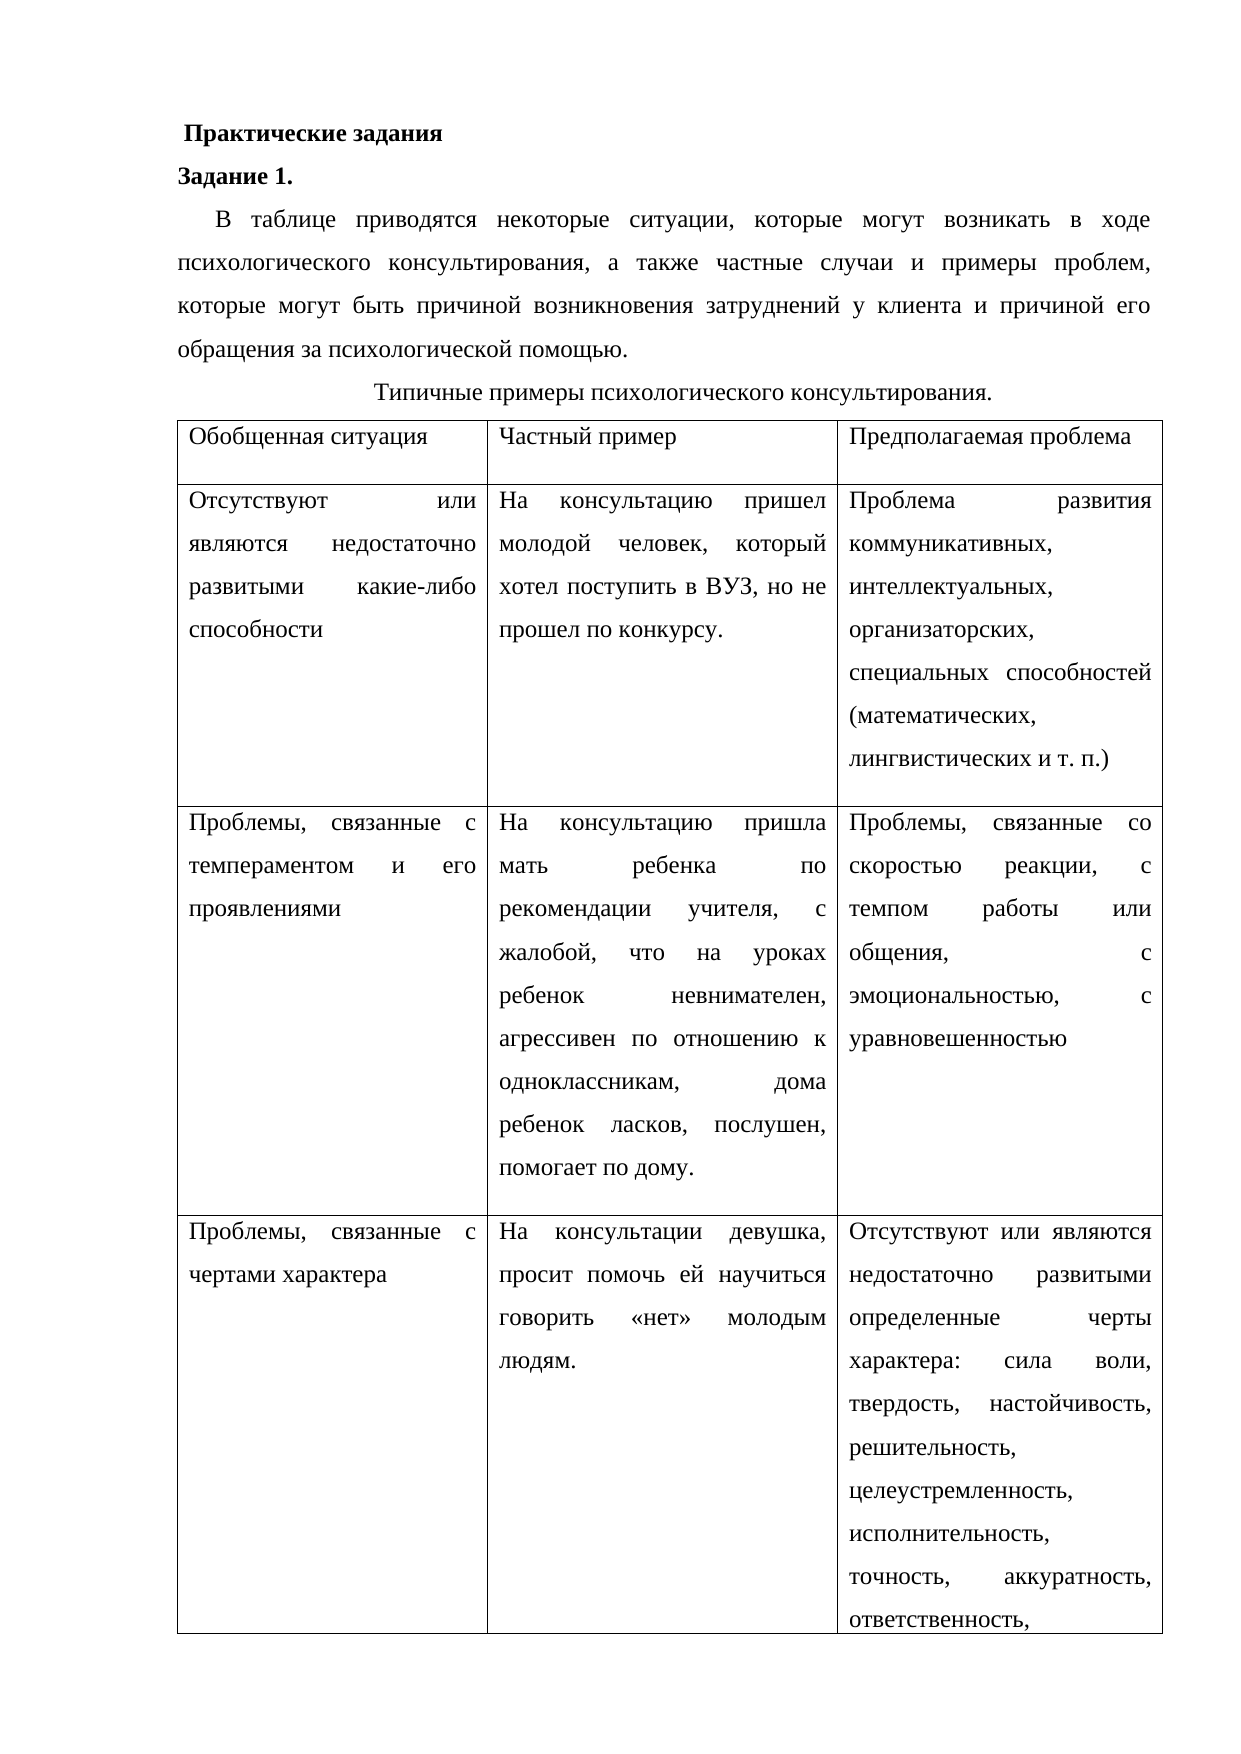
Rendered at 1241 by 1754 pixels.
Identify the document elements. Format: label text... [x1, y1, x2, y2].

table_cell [838, 1216, 1162, 1633]
table_cell Отсутствуют или являются недостаточно развитыми какие-либо способности [178, 485, 487, 806]
text Задание 1. [177, 161, 1152, 190]
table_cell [488, 1216, 837, 1633]
text В таблице приводятся некоторые ситуации, которые могут возникать в ходе психологического консультирования, а также частные случаи и примеры проблем, которые могут быть причиной возникновения затруднений у клиента и причиной его обращения за психологической помощью. [177, 204, 1152, 362]
text Типичные примеры психологического консультирования. [215, 377, 1152, 406]
table_cell Проблемы, связанные с темпераментом и его проявлениями [178, 807, 487, 1215]
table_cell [178, 1216, 487, 1633]
table_cell Проблемы, связанные со скоростью реакции, с темпом работы или общения, с эмоциональностью, с уравновешенностью [838, 807, 1162, 1215]
table_header Частный пример [488, 421, 837, 484]
table_cell На консультацию пришел молодой человек, который хотел поступить в ВУЗ, но не прошел по конкурсу. [488, 485, 837, 806]
table_cell На консультацию пришла мать ребенка по рекомендации учителя, с жалобой, что на уроках ребенок невнимателен, агрессивен по отношению к одноклассникам, дома ребенок ласков, послушен, помогает по дому. [488, 807, 837, 1215]
table_cell Проблема развития коммуникативных, интеллектуальных, организаторских, специальных способностей (математических, лингвистических и т. п.) [838, 485, 1162, 806]
table_header Обобщенная ситуация [178, 421, 487, 484]
table_header Предполагаемая проблема [838, 421, 1162, 484]
text Практические задания [177, 118, 1152, 147]
